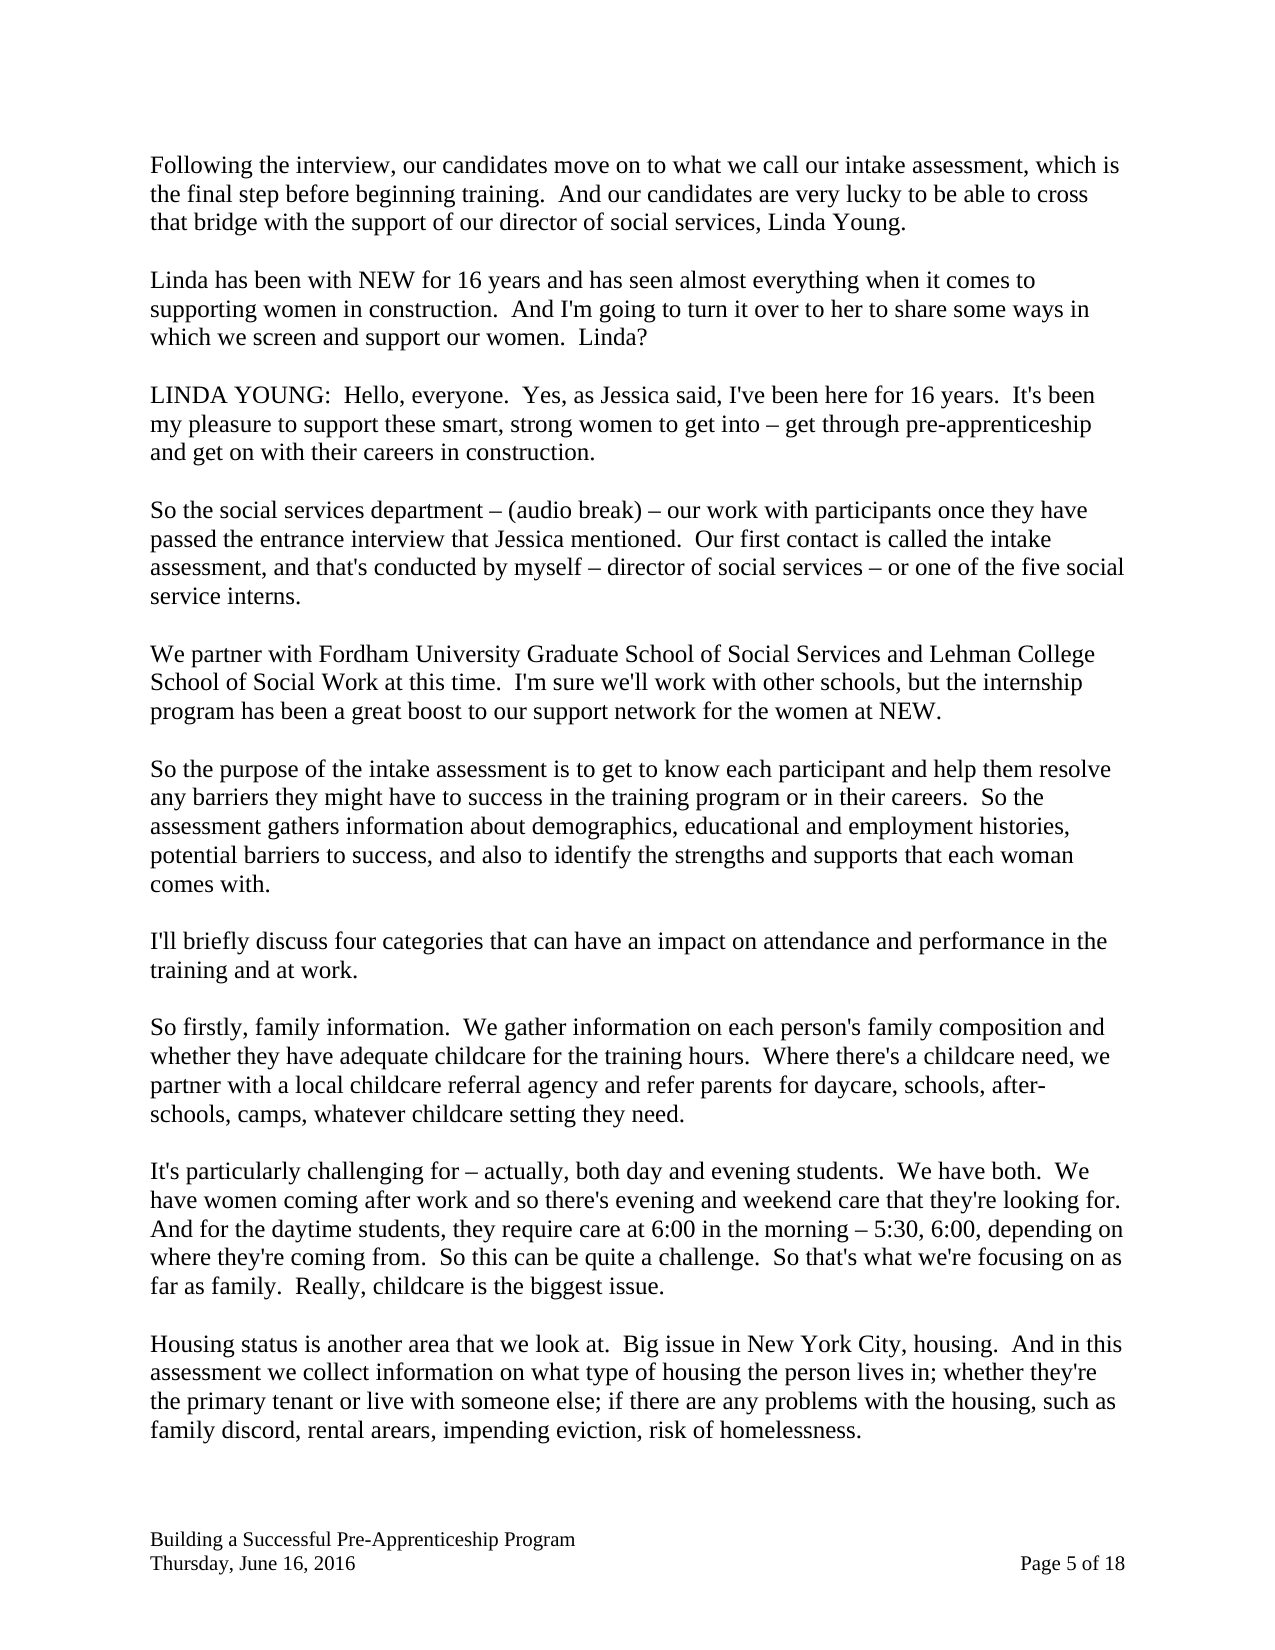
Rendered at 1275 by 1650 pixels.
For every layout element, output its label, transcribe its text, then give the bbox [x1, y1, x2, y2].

text Housing status is another area that we look at. Big issue in New York City, housing. And in this assessment we collect information on what type of housing the person lives in; whether they're the primary tenant or live with someone else; if there are any problems with the housing, such as family discord, rental arears, impending eviction, risk of homelessness. [150, 1329, 1125, 1444]
text It's particularly challenging for – actually, both day and evening students. We have both. We have women coming after work and so there's evening and weekend care that they're looking for. And for the daytime students, they require care at 6:00 in the morning – 5:30, 6:00, depending on where they're coming from. So this can be quite a challenge. So that's what we're focusing on as far as family. Really, childcare is the biggest issue. [150, 1156, 1125, 1300]
text So the purpose of the intake assessment is to get to know each participant and help them resolve any barriers they might have to success in the training program or in their careers. So the assessment gathers information about demographics, educational and employment histories, potential barriers to success, and also to identify the strengths and supports that each woman comes with. [150, 754, 1125, 897]
text So firstly, family information. We gather information on each person's family composition and whether they have adequate childcare for the training hours. Where there's a childcare need, we partner with a local childcare referral agency and refer parents for daycare, schools, after-schools, camps, whatever childcare setting they need. [150, 1012, 1125, 1127]
text Linda has been with NEW for 16 years and has seen almost everything when it comes to supporting women in construction. And I'm going to turn it over to her to share some ways in which we screen and support our women. Linda? [150, 265, 1125, 351]
text LINDA YOUNG: Hello, everyone. Yes, as Jessica said, I've been here for 16 years. It's been my pleasure to support these smart, strong women to get into – get through pre-apprenticeship and get on with their careers in construction. [150, 380, 1125, 466]
text We partner with Fordham University Graduate School of Social Services and Lehman College School of Social Work at this time. I'm sure we'll work with other schools, but the internship program has been a great boost to our support network for the women at NEW. [150, 639, 1125, 725]
text I'll briefly discuss four categories that can have an impact on attendance and performance in the training and at work. [150, 926, 1125, 984]
text Following the interview, our candidates move on to what we call our intake assessment, which is the final step before beginning training. And our candidates are very lucky to be able to cross that bridge with the support of our director of social services, Linda Young. [150, 150, 1125, 236]
text So the social services department – (audio break) – our work with participants once they have passed the entrance interview that Jessica mentioned. Our first contact is called the intake assessment, and that's conducted by myself – director of social services – or one of the five social service interns. [150, 495, 1125, 610]
